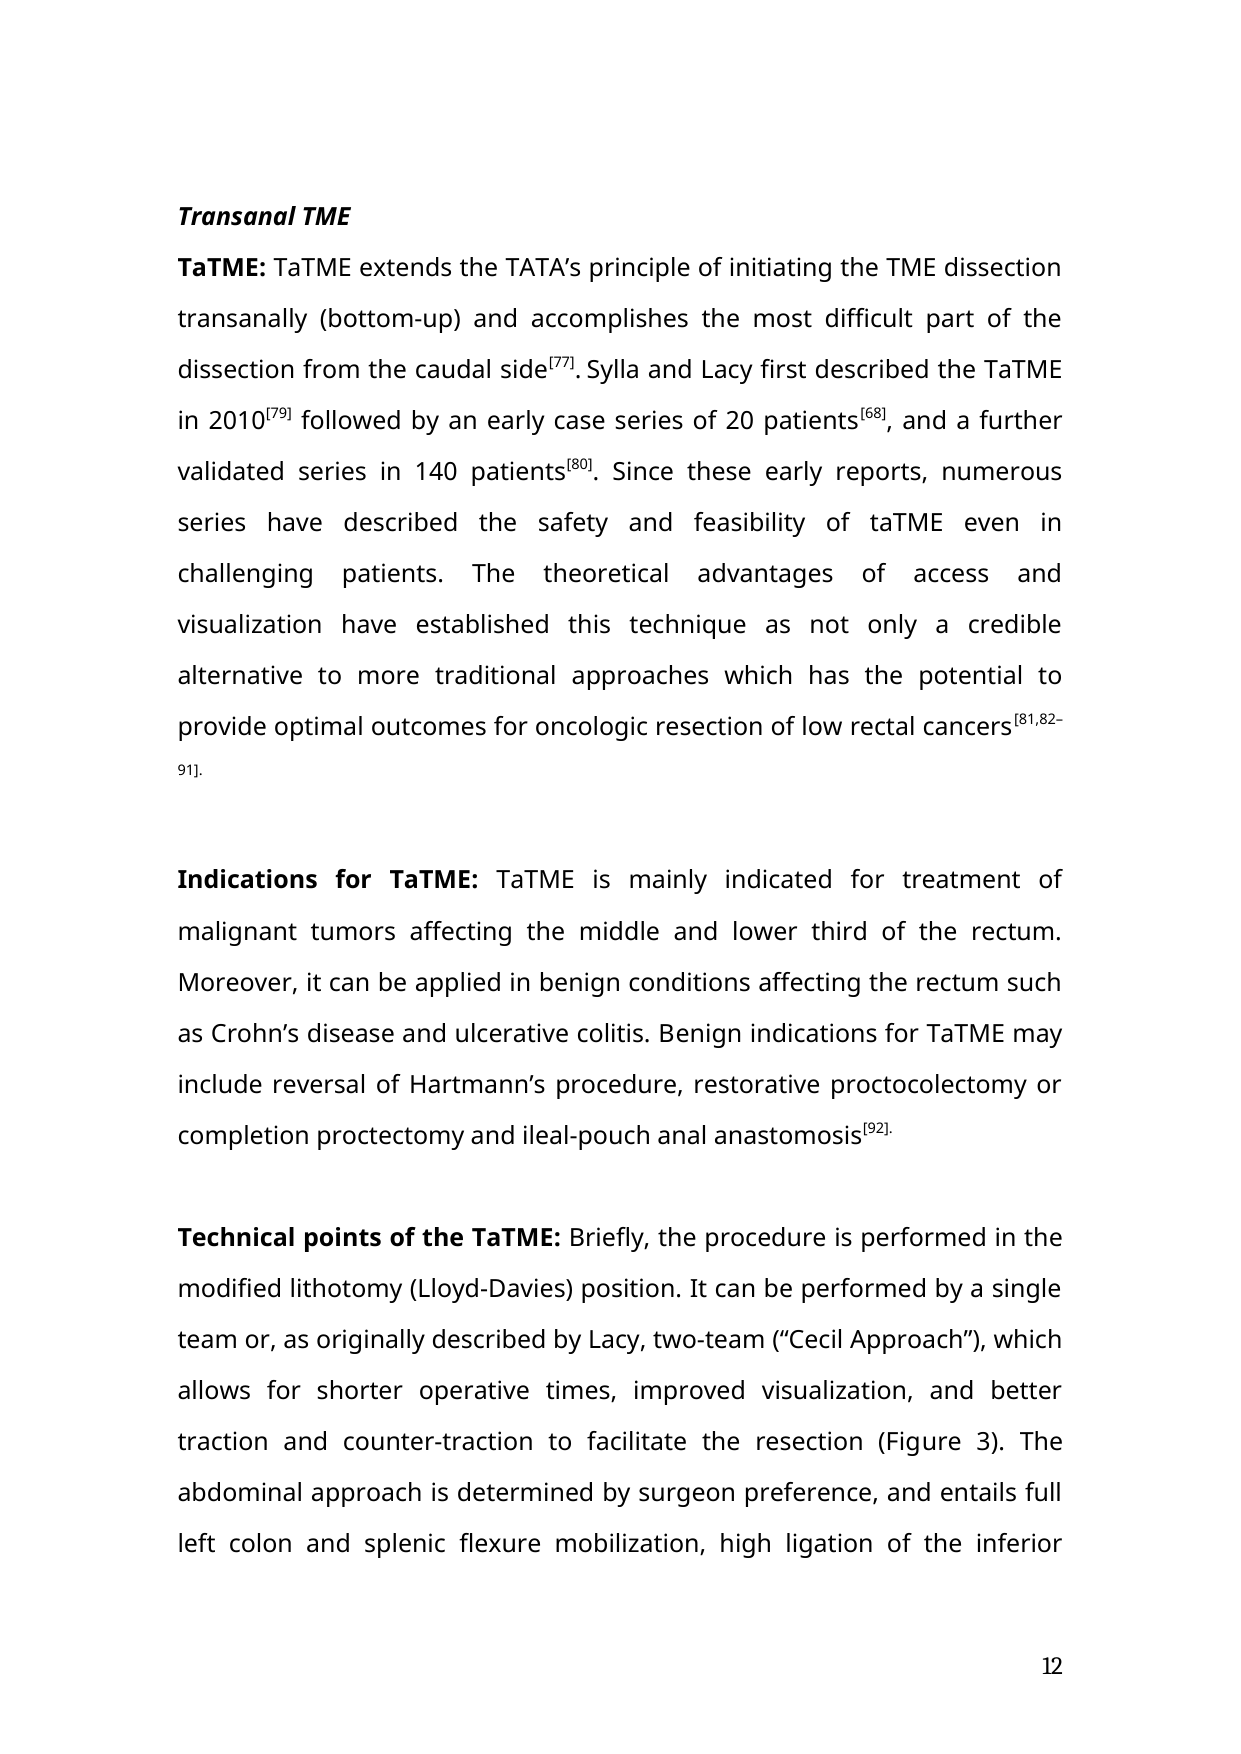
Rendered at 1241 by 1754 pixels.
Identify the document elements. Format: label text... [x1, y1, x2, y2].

text Transanal TME [177, 199, 1063, 233]
text Indications for TaTME: TaTME is mainly indicated for treatment of malignant tumors affecting the middle and lower third of the rectum. Moreover, it can be applied in benign conditions affecting the rectum such as Crohn’s disease and ulcerative colitis. Benign indications for TaTME may include reversal of Hartmann’s procedure, restorative proctocolectomy or completion proctectomy and ileal-pouch anal anastomosis[92]. [177, 862, 1063, 1066]
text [177, 1219, 1063, 1560]
text Indications for TaTME: TaTME is mainly indicated for treatment of malignant tumors affecting the middle and lower third of the rectum. Moreover, it can be applied in benign conditions affecting the rectum such as Crohn’s disease and ulcerative colitis. Benign indications for TaTME may include reversal of Hartmann’s procedure, restorative proctocolectomy or completion proctectomy and ileal-pouch anal anastomosis[92]. [177, 1100, 1063, 1151]
text TaTME: TaTME extends the TATA’s principle of initiating the TME dissection transanally (bottom-up) and accomplishes the most difficult part of the dissection from the caudal side[77]. Sylla and Lacy first described the TaTME in 2010[79] followed by an early case series of 20 patients[68], and a further validated series in 140 patients[80]. Since these early reports, numerous series have described the safety and feasibility of taTME even in challenging patients. The theoretical advantages of access and visualization have established this technique as not only a credible alternative to more traditional approaches which has the potential to provide optimal outcomes for oncologic resection of low rectal cancers[81,82–91]. [177, 250, 1063, 794]
